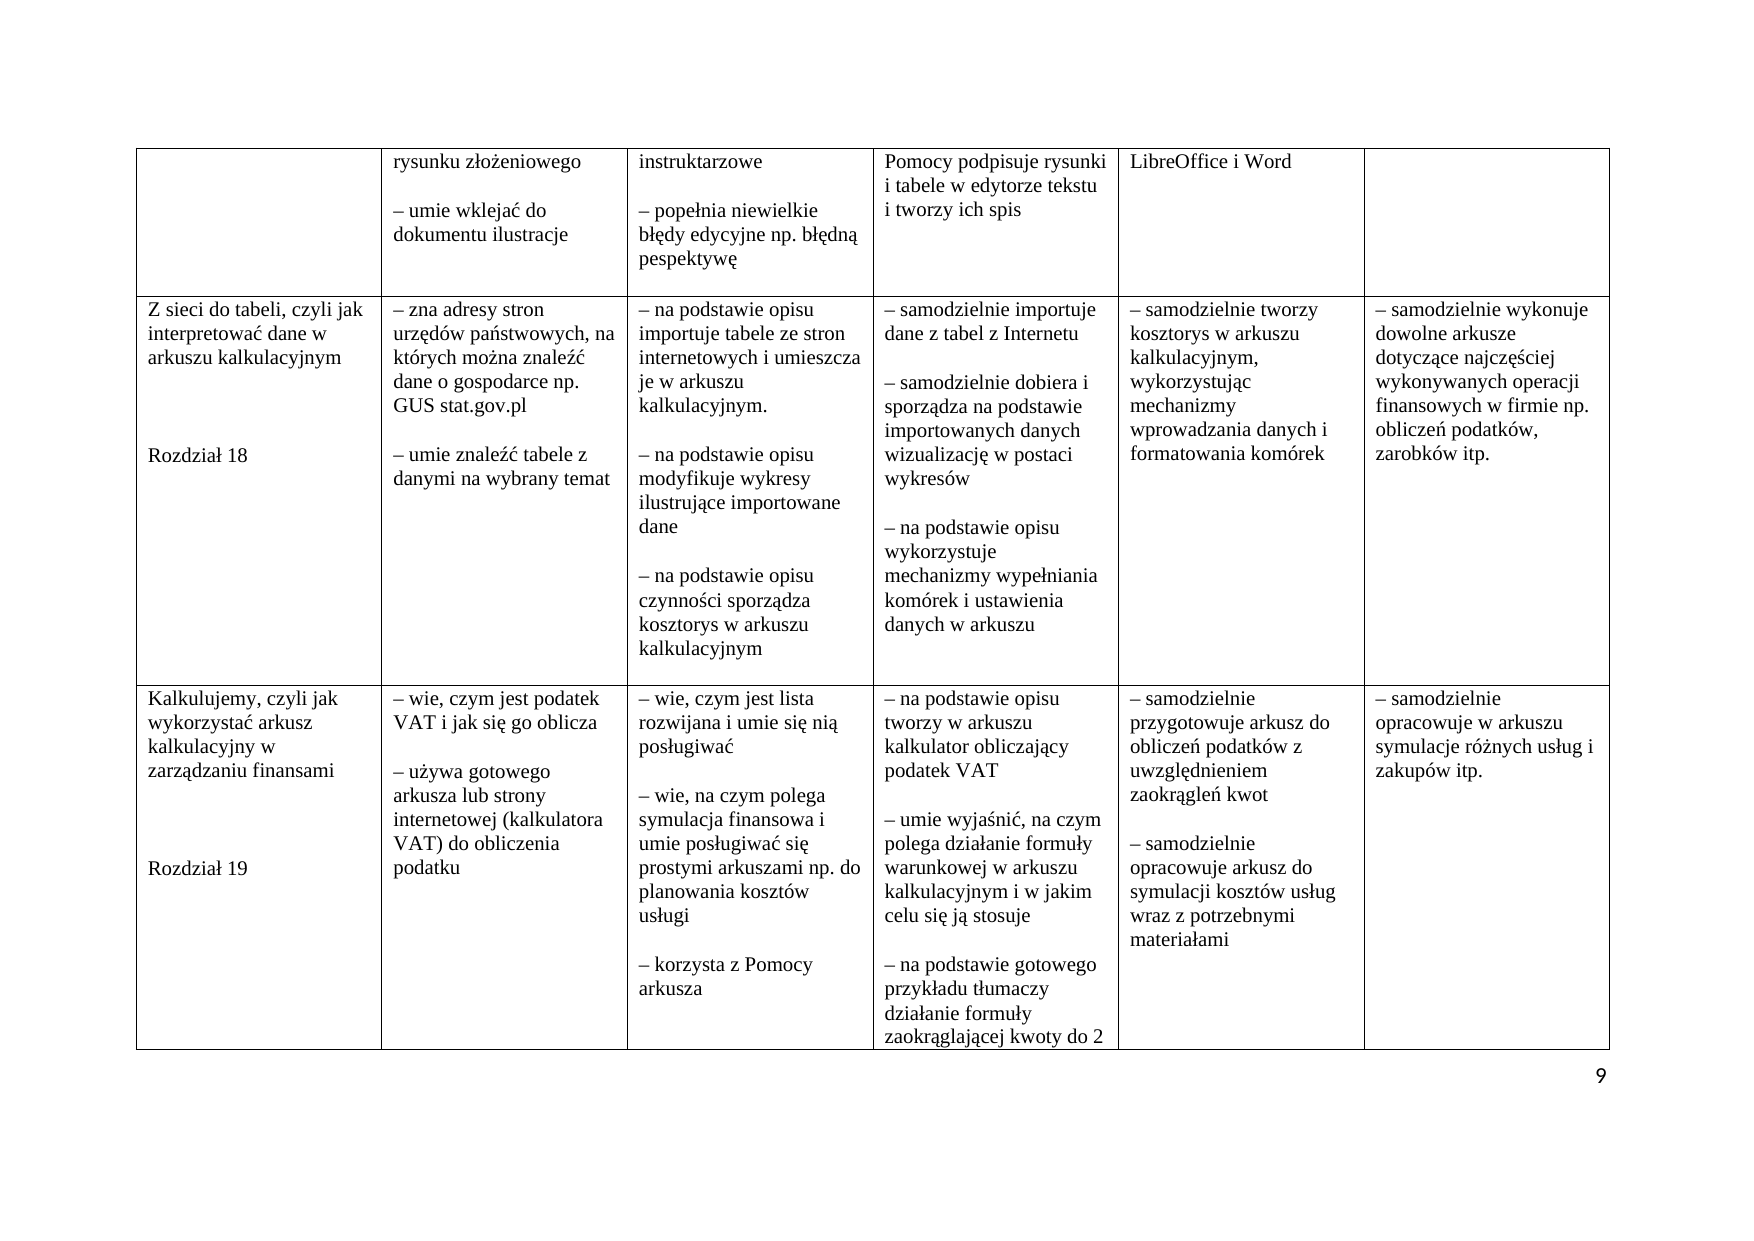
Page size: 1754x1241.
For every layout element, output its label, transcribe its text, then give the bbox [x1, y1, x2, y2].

table_cell – samodzielnie wykonuje dowolne arkusze dotyczące najczęściej wykonywanych operacji finansowych w firmie np. obliczeń podatków, zarobków itp. [1365, 297, 1609, 685]
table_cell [137, 686, 381, 1048]
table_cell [382, 686, 627, 1048]
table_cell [628, 149, 873, 296]
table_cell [382, 149, 627, 296]
table_cell – zna adresy stron urzędów państwowych, na których można znaleźć dane o gospodarce np. GUS stat.gov.pl – umie znaleźć tabele z danymi na wybrany temat [382, 297, 627, 685]
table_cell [1119, 149, 1364, 296]
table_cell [874, 149, 1118, 296]
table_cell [1119, 686, 1364, 1048]
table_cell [1365, 686, 1609, 1048]
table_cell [137, 149, 381, 296]
table_cell – na podstawie opisu importuje tabele ze stron internetowych i umieszcza je w arkuszu kalkulacyjnym. – na podstawie opisu modyfikuje wykresy ilustrujące importowane dane – na podstawie opisu czynności sporządza kosztorys w arkuszu kalkulacyjnym [628, 297, 873, 685]
table_cell Z sieci do tabeli, czyli jak interpretować dane w arkuszu kalkulacyjnym Rozdział 18 [137, 297, 381, 685]
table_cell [628, 686, 873, 1048]
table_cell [874, 686, 1118, 1048]
table_cell – samodzielnie importuje dane z tabel z Internetu – samodzielnie dobiera i sporządza na podstawie importowanych danych wizualizację w postaci wykresów – na podstawie opisu wykorzystuje mechanizmy wypełniania komórek i ustawienia danych w arkuszu [874, 297, 1118, 685]
table_cell – samodzielnie tworzy kosztorys w arkuszu kalkulacyjnym, wykorzystując mechanizmy wprowadzania danych i formatowania komórek [1119, 297, 1364, 685]
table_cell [1365, 149, 1609, 296]
